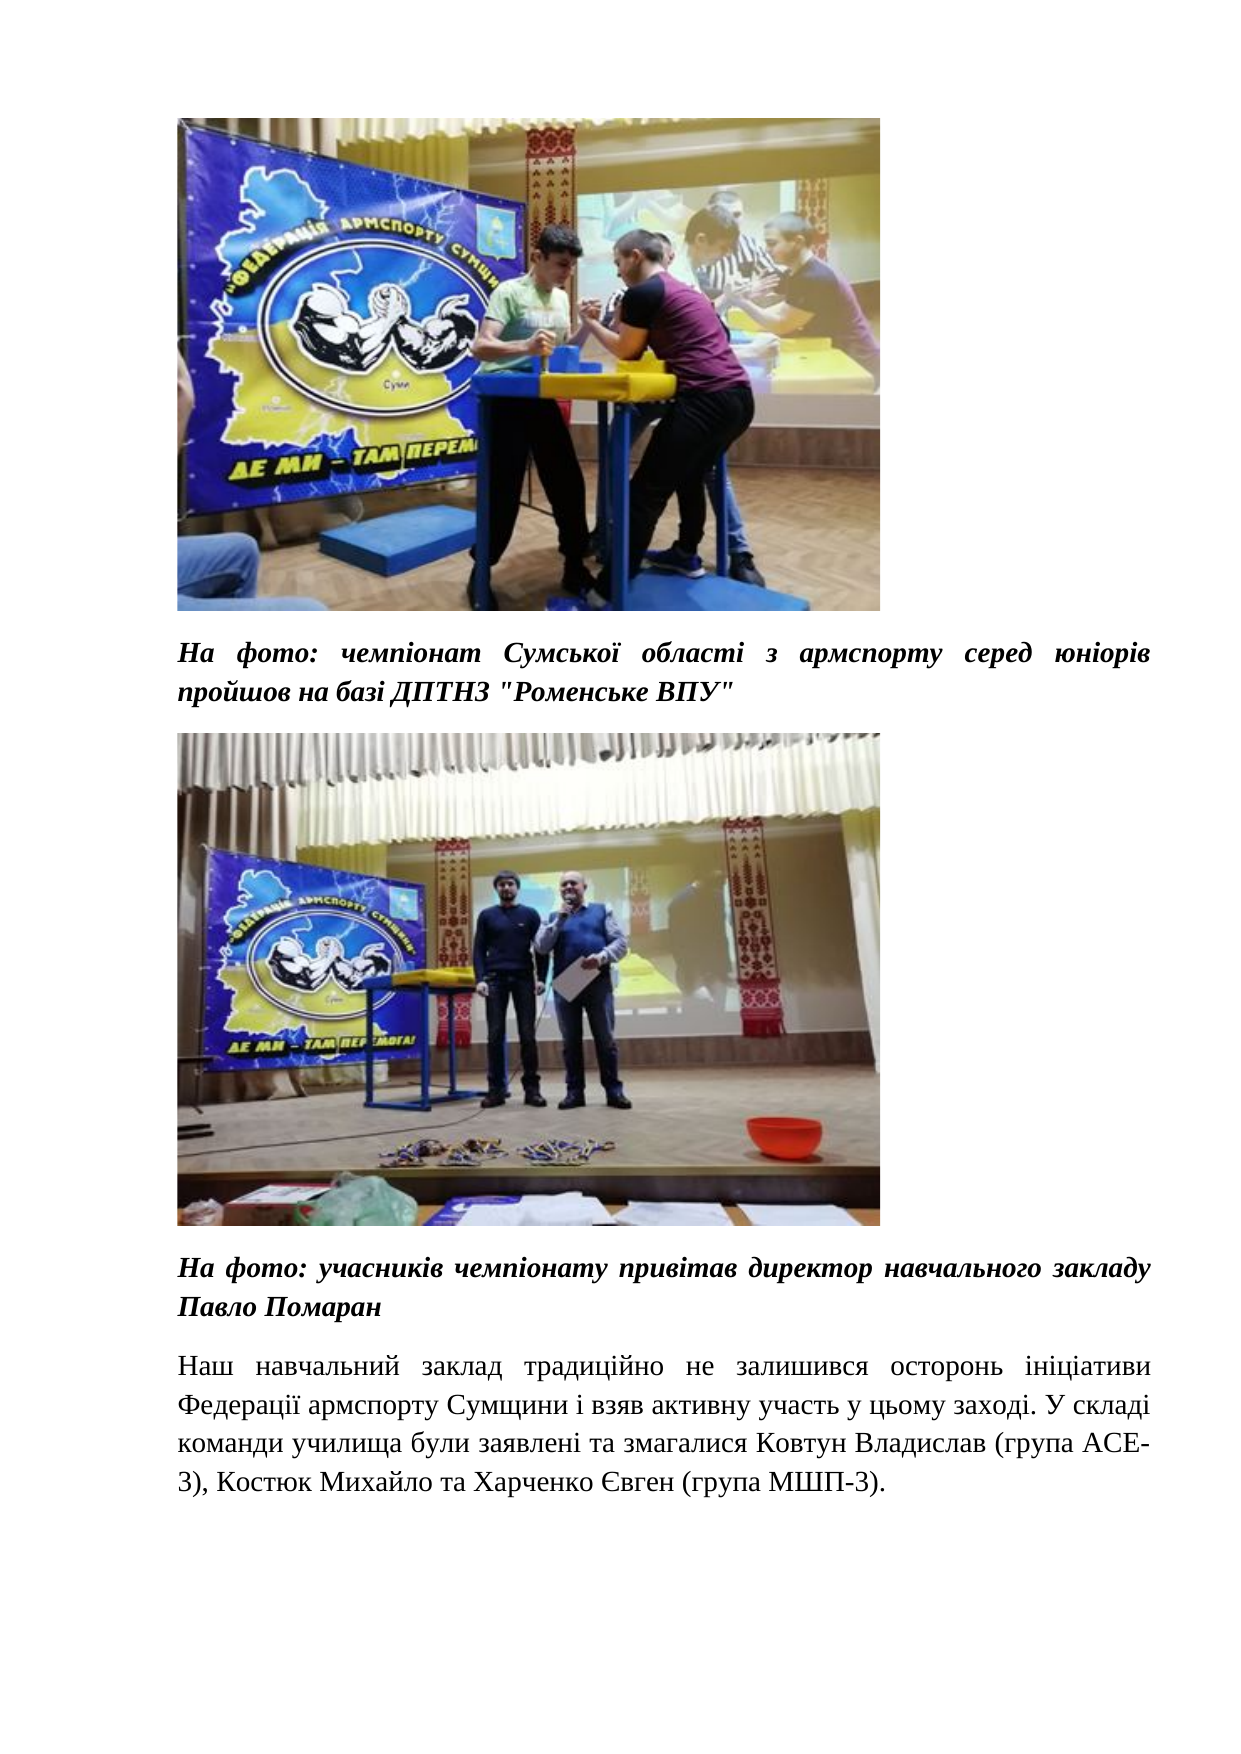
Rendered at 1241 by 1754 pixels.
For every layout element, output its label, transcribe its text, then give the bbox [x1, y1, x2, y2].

picture [177, 118, 881, 611]
text На фото: чемпіонат Сумської області з армспорту серед юніорів пройшов на базі ДПТНЗ "Роменське ВПУ" [177, 635, 1152, 707]
text На фото: учасників чемпіонату привітав директор навчального закладу Павло Помаран [177, 1250, 1152, 1322]
picture [177, 733, 881, 1226]
text Наш навчальний заклад традиційно не залишився осторонь ініціативи Федерації армспорту Сумщини і взяв активну участь у цьому заході. У складі команди училища були заявлені та змагалися Ковтун Владислав (група АСЕ-3), Костюк Михайло та Харченко Євген (група МШП-3). [177, 1348, 1152, 1497]
